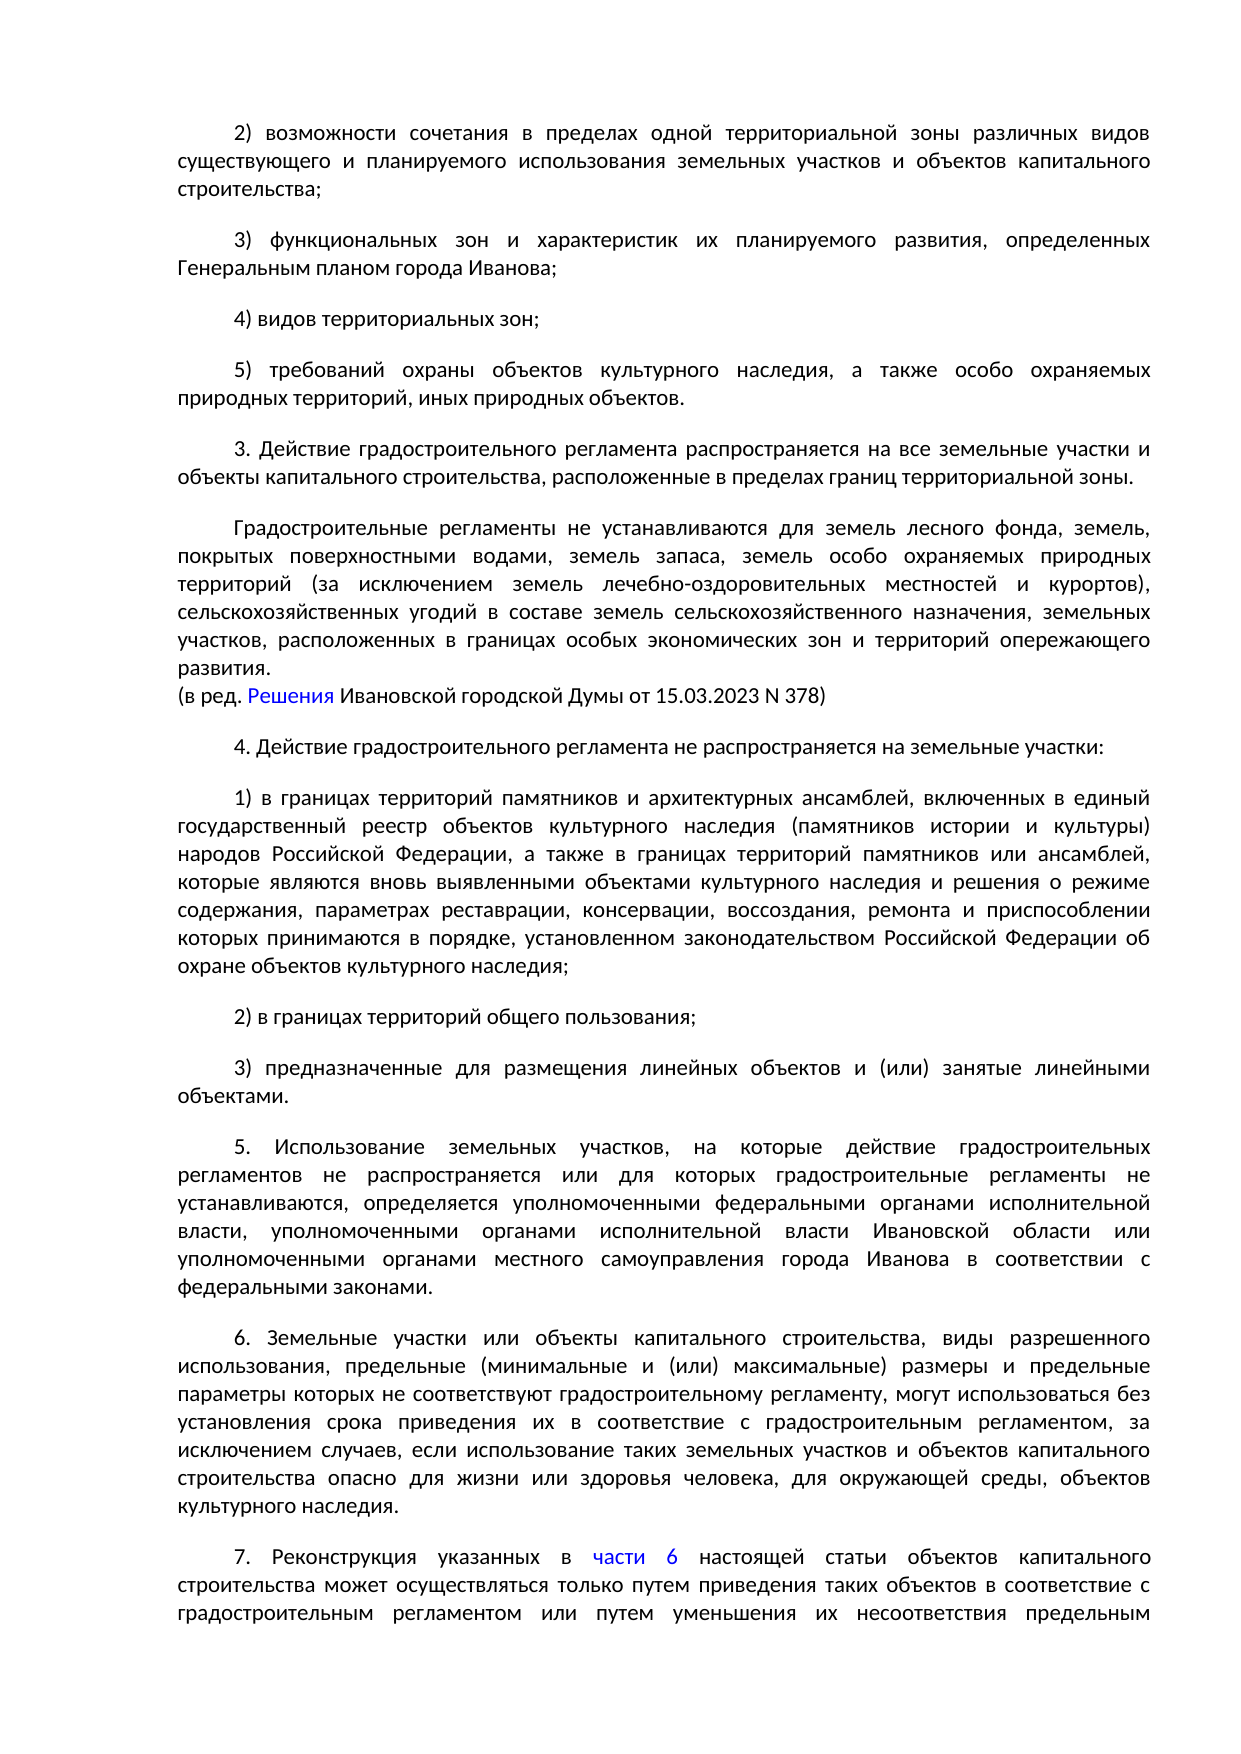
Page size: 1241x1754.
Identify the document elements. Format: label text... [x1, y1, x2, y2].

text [177, 1542, 1152, 1626]
text (в ред. Решения Ивановской городской Думы от 15.03.2023 N 378) [177, 681, 1152, 709]
text 5) требований охраны объектов культурного наследия, а также особо охраняемых природных территорий, иных природных объектов. [177, 355, 1152, 411]
text 6. Земельные участки или объекты капитального строительства, виды разрешенного использования, предельные (минимальные и (или) максимальные) размеры и предельные параметры которых не соответствуют градостроительному регламенту, могут использоваться без установления срока приведения их в соответствие с градостроительным регламентом, за исключением случаев, если использование таких земельных участков и объектов капитального строительства опасно для жизни или здоровья человека, для окружающей среды, объектов культурного наследия. [177, 1323, 1152, 1519]
text 4. Действие градостроительного регламента не распространяется на земельные участки: [177, 732, 1152, 760]
text 3) предназначенные для размещения линейных объектов и (или) занятые линейными объектами. [177, 1053, 1152, 1109]
text 3) функциональных зон и характеристик их планируемого развития, определенных Генеральным планом города Иванова; [177, 225, 1152, 281]
text 1) в границах территорий памятников и архитектурных ансамблей, включенных в единый государственный реестр объектов культурного наследия (памятников истории и культуры) народов Российской Федерации, а также в границах территорий памятников или ансамблей, которые являются вновь выявленными объектами культурного наследия и решения о режиме содержания, параметрах реставрации, консервации, воссоздания, ремонта и приспособлении которых принимаются в порядке, установленном законодательством Российской Федерации об охране объектов культурного наследия; [177, 783, 1152, 979]
text Градостроительные регламенты не устанавливаются для земель лесного фонда, земель, покрытых поверхностными водами, земель запаса, земель особо охраняемых природных территорий (за исключением земель лечебно-оздоровительных местностей и курортов), сельскохозяйственных угодий в составе земель сельскохозяйственного назначения, земельных участков, расположенных в границах особых экономических зон и территорий опережающего развития. [177, 513, 1152, 681]
text 2) возможности сочетания в пределах одной территориальной зоны различных видов существующего и планируемого использования земельных участков и объектов капитального строительства; [177, 118, 1152, 202]
text 4) видов территориальных зон; [177, 304, 1152, 332]
text 3. Действие градостроительного регламента распространяется на все земельные участки и объекты капитального строительства, расположенные в пределах границ территориальной зоны. [177, 434, 1152, 490]
text 5. Использование земельных участков, на которые действие градостроительных регламентов не распространяется или для которых градостроительные регламенты не устанавливаются, определяется уполномоченными федеральными органами исполнительной власти, уполномоченными органами исполнительной власти Ивановской области или уполномоченными органами местного самоуправления города Иванова в соответствии с федеральными законами. [177, 1132, 1152, 1300]
text 2) в границах территорий общего пользования; [177, 1002, 1152, 1030]
